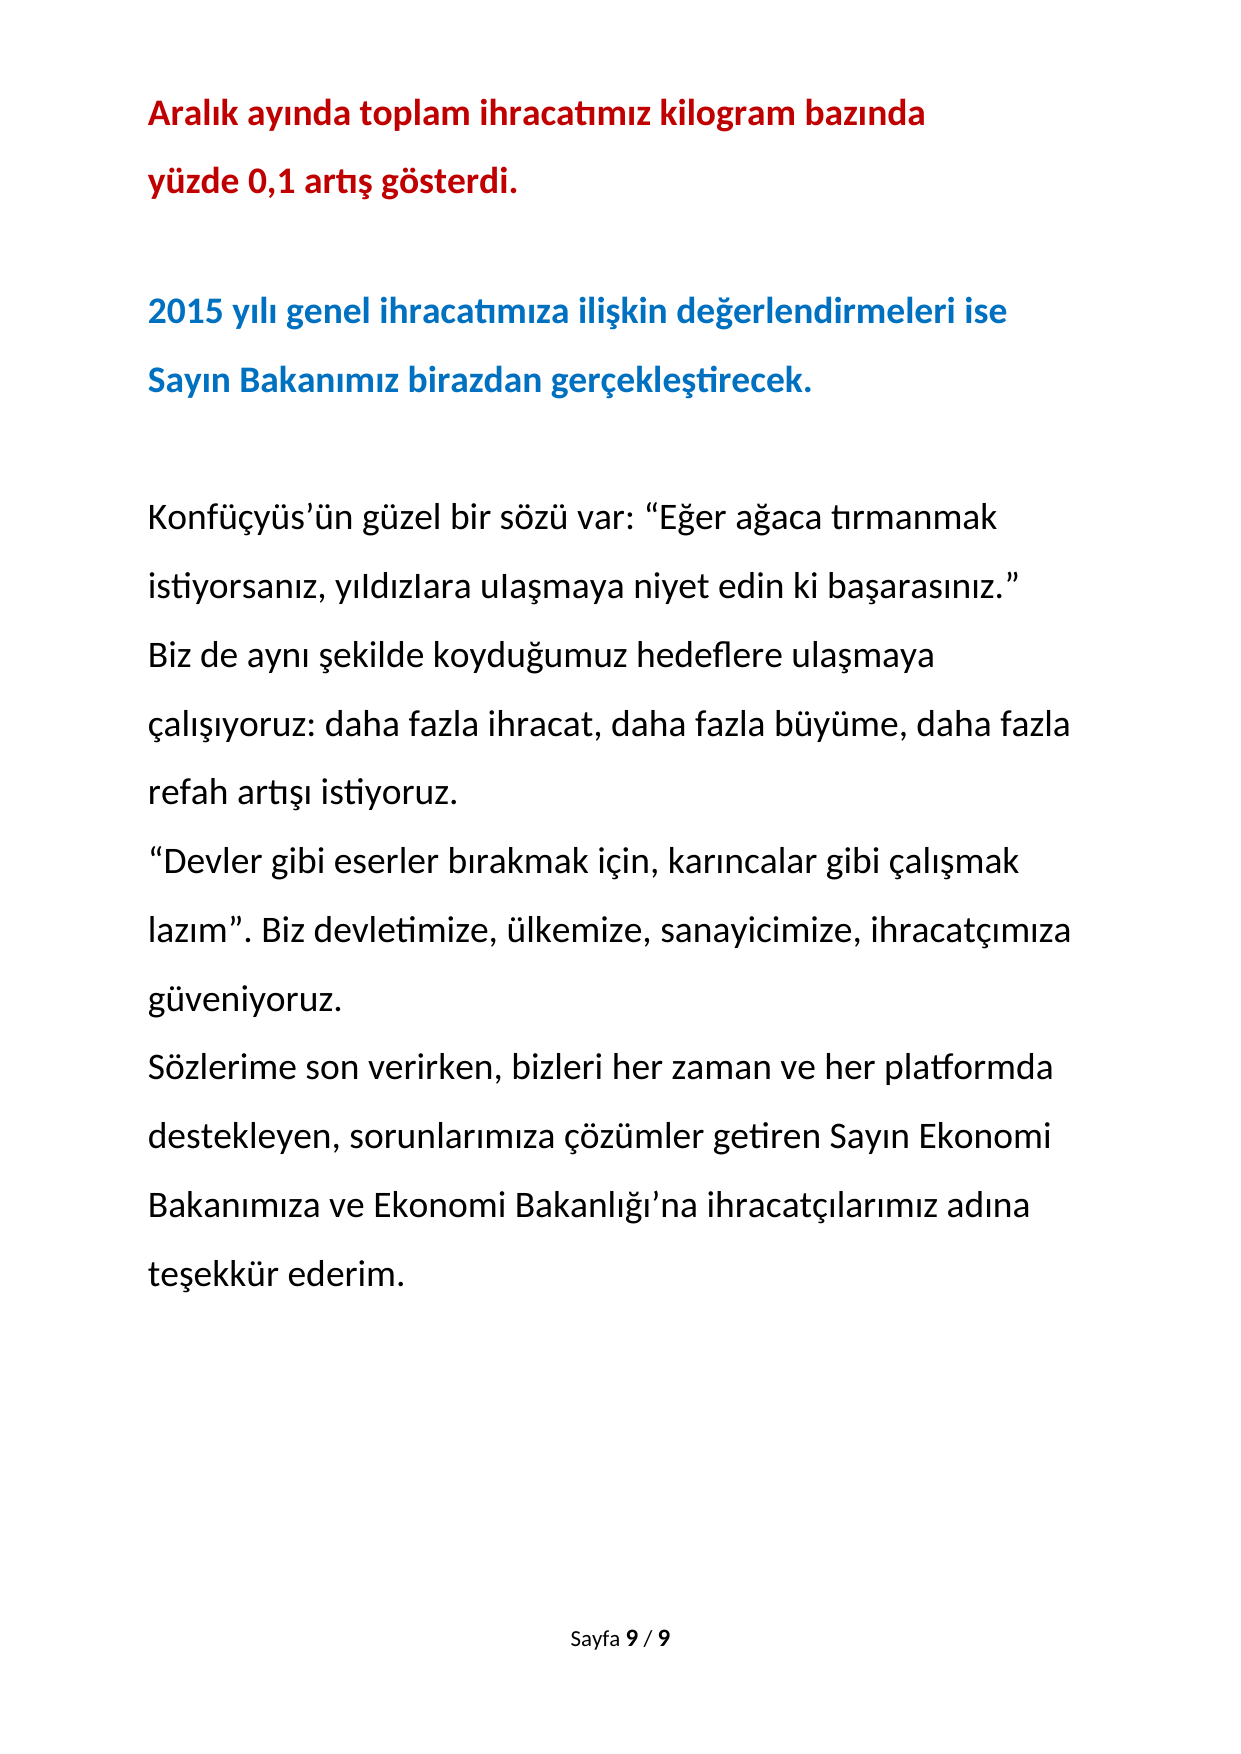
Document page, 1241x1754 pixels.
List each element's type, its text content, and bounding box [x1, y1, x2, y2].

text Konfüçyüs’ün güzel bir sözü var: “Eğer ağaca tırmanmak istiyorsanız, yıIdızIara uIaşmaya niyet edin ki başarasınız.” [148, 493, 1093, 608]
text Biz de aynı şekilde koyduğumuz hedeflere ulaşmaya çalışıyoruz: daha fazla ihracat, daha fazla büyüme, daha fazla refah artışı istiyoruz. [148, 631, 1093, 814]
text Aralık ayında toplam ihracatımız kilogram bazında [148, 89, 1093, 134]
text yüzde 0,1 artış gösterdi. [148, 157, 1093, 203]
text “Devler gibi eserler bırakmak için, karıncalar gibi çalışmak lazım”. Biz devletimize, ülkemize, sanayicimize, ihracatçımıza güveniyoruz. [148, 837, 1093, 1020]
text Sözlerime son verirken, bizleri her zaman ve her platformda destekleyen, sorunlarımıza çözümler getiren Sayın Ekonomi Bakanımıza ve Ekonomi Bakanlığı’na ihracatçılarımız adına teşekkür ederim. [148, 1043, 1093, 1295]
text 2015 yılı genel ihracatımıza ilişkin değerlendirmeleri ise Sayın Bakanımız birazdan gerçekleştirecek. [148, 287, 1093, 402]
